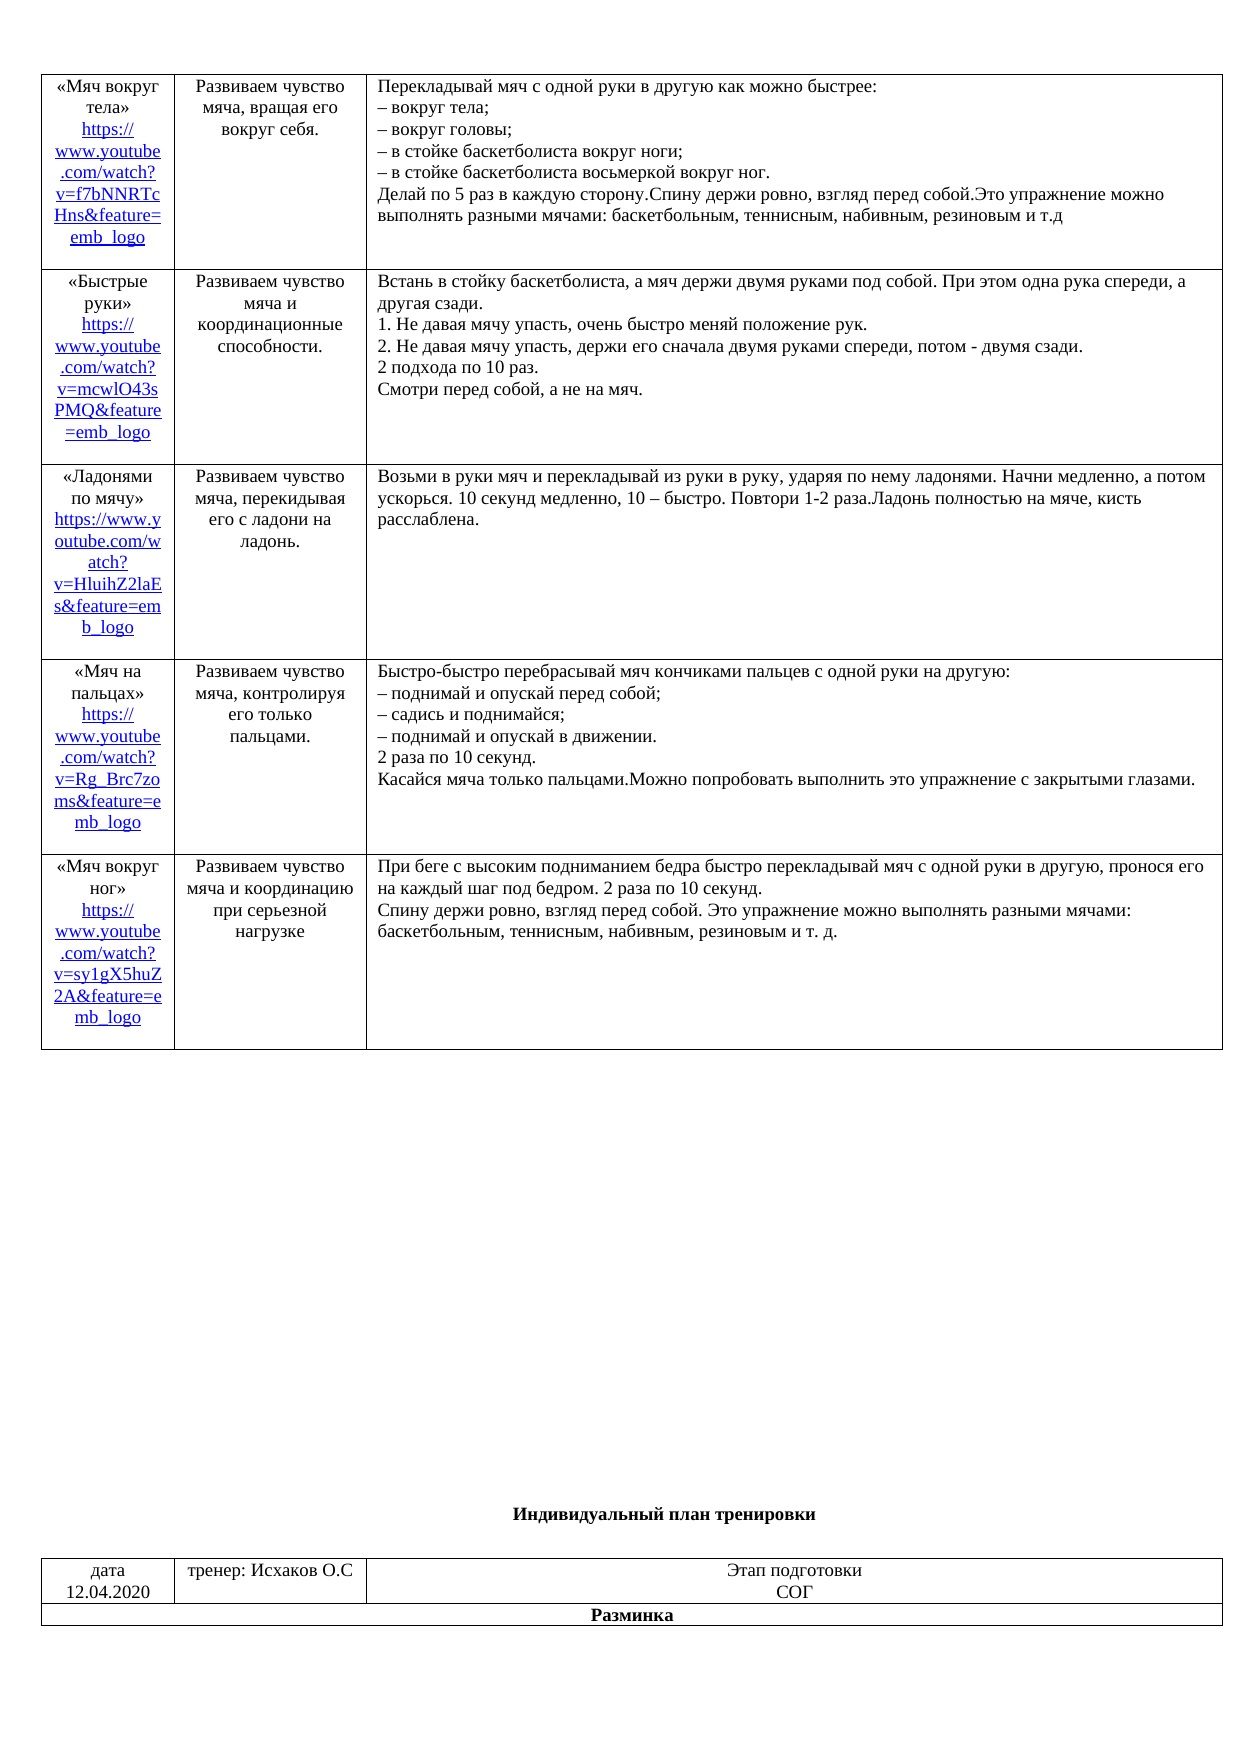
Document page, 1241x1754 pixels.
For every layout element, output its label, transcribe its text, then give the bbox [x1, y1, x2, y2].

table_header дата 12.04.2020 [42, 1559, 174, 1602]
table_cell При беге с высоким подниманием бедра быстро перекладывай мяч с одной руки в другую, пронося его на каждый шаг под бедром. 2 раза по 10 секунд. Спину держи ровно, взгляд перед собой. Это упражнение можно выполнять разными мячами: баскетбольным, теннисным, набивным, резиновым и т. д. [367, 855, 1222, 1049]
table_header тренер: Исхаков О.С [175, 1559, 366, 1602]
table_cell Развиваем чувство мяча и координационные способности. [175, 270, 366, 464]
table_cell Развиваем чувство мяча, перекидывая его с ладони на ладонь. [175, 465, 366, 659]
table_cell «Мяч вокруг тела» https://www.youtube.com/watch?v=f7bNNRTcHns&feature=emb_logo [42, 75, 174, 269]
table_cell Развиваем чувство мяча и координацию при серьезной нагрузке [175, 855, 366, 1049]
table_cell «Быстрые руки» https://www.youtube.com/watch?v=mcwlO43sPMQ&feature=emb_logo [42, 270, 174, 464]
table_cell Развиваем чувство мяча, контролируя его только пальцами. [175, 660, 366, 854]
table_cell «Ладонями по мячу» https://www.youtube.com/watch?v=HluihZ2laEs&feature=emb_logo [42, 465, 174, 659]
table_cell «Мяч вокруг ног» https://www.youtube.com/watch?v=sy1gX5huZ2A&feature=emb_logo [42, 855, 174, 1049]
table_cell Возьми в руки мяч и перекладывай из руки в руку, ударяя по нему ладонями. Начни медленно, а потом ускорься. 10 секунд медленно, 10 – быстро. Повтори 1-2 раза.Ладонь полностью на мяче, кисть расслаблена. [367, 465, 1222, 659]
table_cell «Мяч на пальцах» https://www.youtube.com/watch?v=Rg_Brc7zoms&feature=emb_logo [42, 660, 174, 854]
table_header Этап подготовки СОГ [367, 1559, 1222, 1602]
text Индивидуальный план тренировки [177, 1503, 1152, 1558]
table_cell Перекладывай мяч с одной руки в другую как можно быстрее: – вокруг тела; – вокруг головы; – в стойке баскетболиста вокруг ноги; – в стойке баскетболиста восьмеркой вокруг ног. Делай по 5 раз в каждую сторону.Спину держи ровно, взгляд перед собой.Это упражнение можно выполнять разными мячами: баскетбольным, теннисным, набивным, резиновым и т.д [367, 75, 1222, 269]
table_cell Развиваем чувство мяча, вращая его вокруг себя. [175, 75, 366, 269]
table_cell Встань в стойку баскетболиста, а мяч держи двумя руками под собой. При этом одна рука спереди, а другая сзади. 1. Не давая мячу упасть, очень быстро меняй положение рук. 2. Не давая мячу упасть, держи его сначала двумя руками спереди, потом - двумя сзади. 2 подхода по 10 раз. Смотри перед собой, а не на мяч. [367, 270, 1222, 464]
table_cell Быстро-быстро перебрасывай мяч кончиками пальцев с одной руки на другую: – поднимай и опускай перед собой; – садись и поднимайся; – поднимай и опускай в движении. 2 раза по 10 секунд. Касайся мяча только пальцами.Можно попробовать выполнить это упражнение с закрытыми глазами. [367, 660, 1222, 854]
table_cell Разминка [42, 1604, 1222, 1625]
